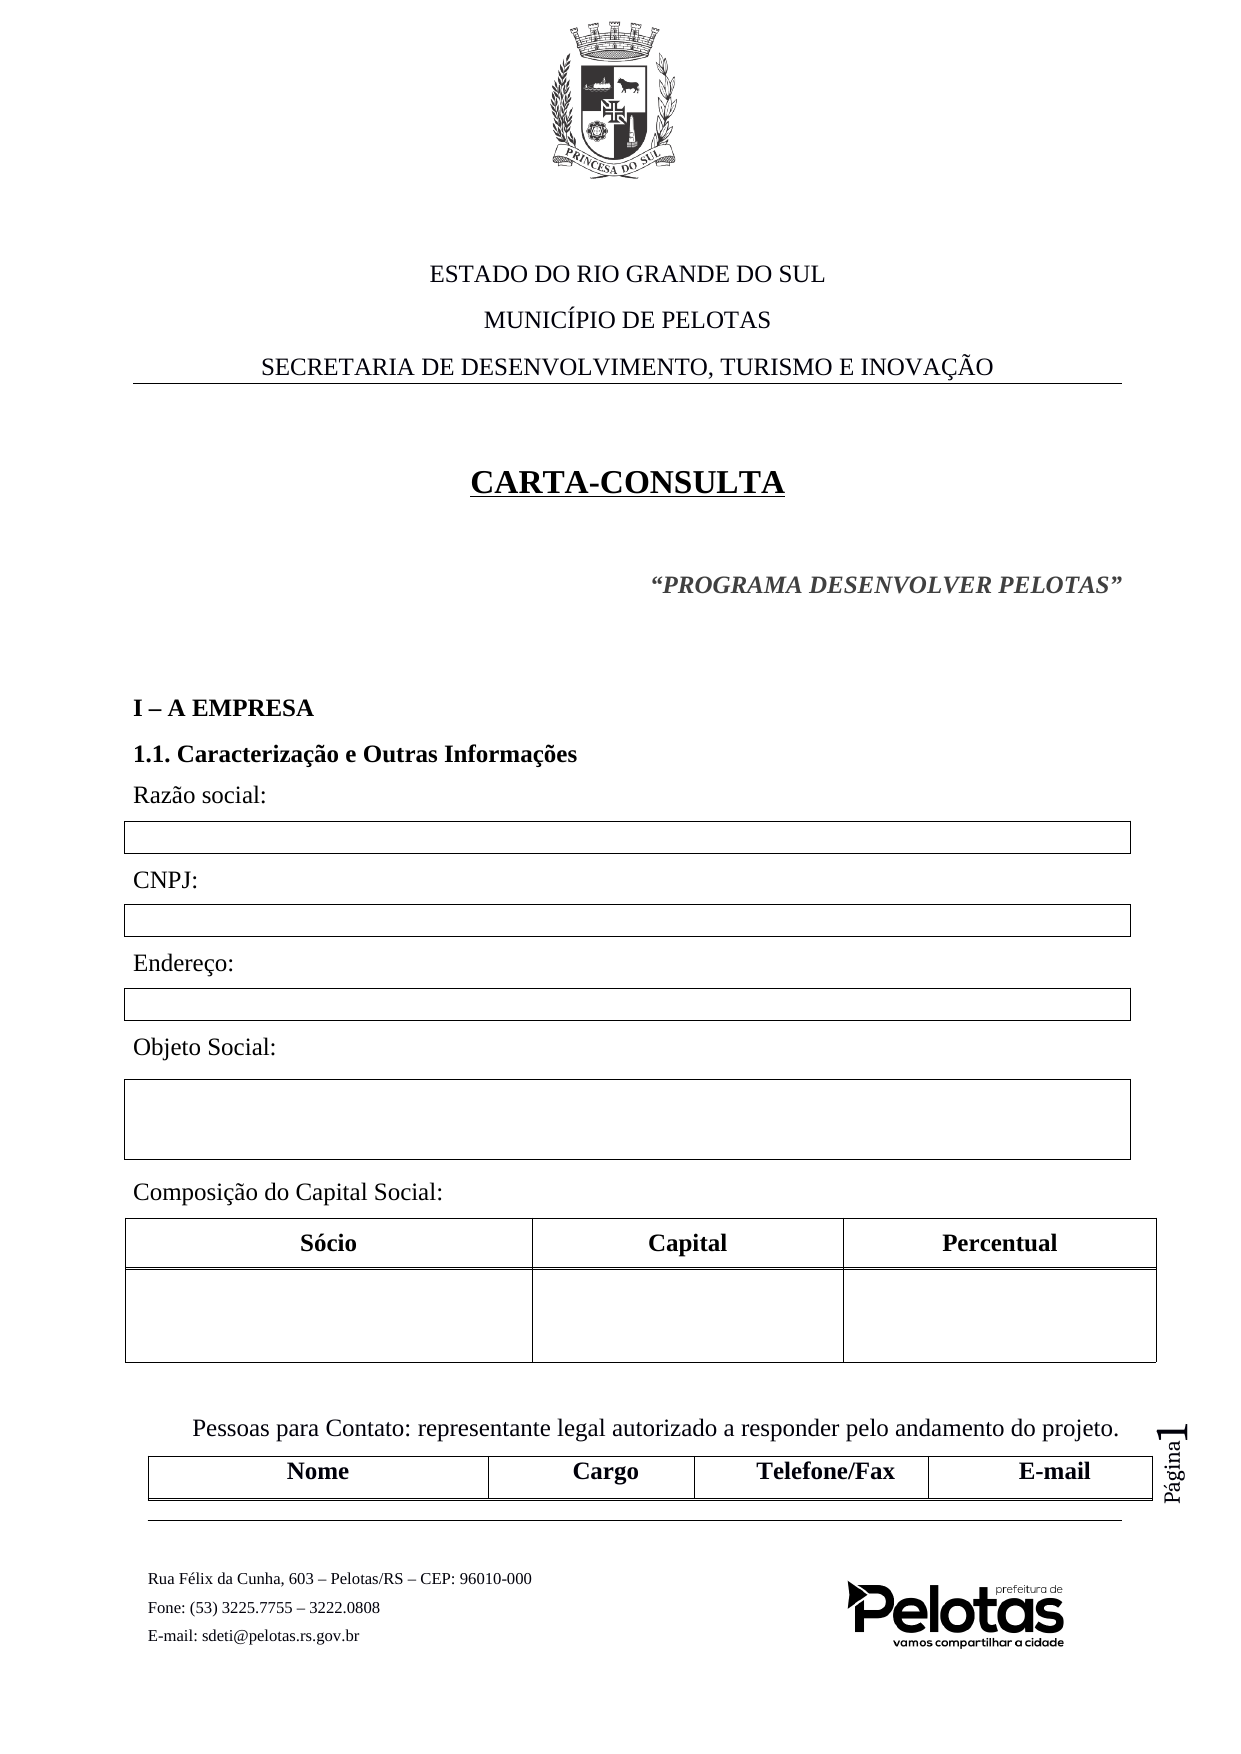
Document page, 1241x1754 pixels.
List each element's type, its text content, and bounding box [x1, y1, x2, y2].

subtitle “PROGRAMA DESENVOLVER PELOTAS” [133, 570, 1122, 599]
subtitle CNPJ: [133, 865, 1122, 894]
table_header E-mail [929, 1457, 1152, 1498]
table_header Percentual [844, 1219, 1156, 1267]
table_header Cargo [489, 1457, 694, 1498]
table_header Nome [149, 1457, 488, 1498]
text 1.1. Caracterização e Outras Informações [133, 739, 1122, 768]
table_cell [844, 1270, 1156, 1362]
text I – A EMPRESA [133, 693, 1122, 721]
table_cell [126, 1270, 532, 1362]
table_header Sócio [126, 1219, 532, 1267]
subtitle Endereço: [133, 948, 1122, 977]
table_header Telefone/Fax [695, 1457, 928, 1498]
table_cell [533, 1270, 843, 1362]
picture [847, 1580, 1064, 1649]
text Objeto Social: [133, 1032, 1122, 1061]
table_header Capital [533, 1219, 843, 1267]
picture [550, 21, 677, 179]
text Pessoas para Contato: representante legal autorizado a responder pelo andamento do projeto. [133, 1413, 1122, 1442]
text Composição do Capital Social: [133, 1177, 1122, 1206]
text Razão social: [133, 780, 1122, 809]
text CARTA-CONSULTA [133, 462, 1122, 501]
